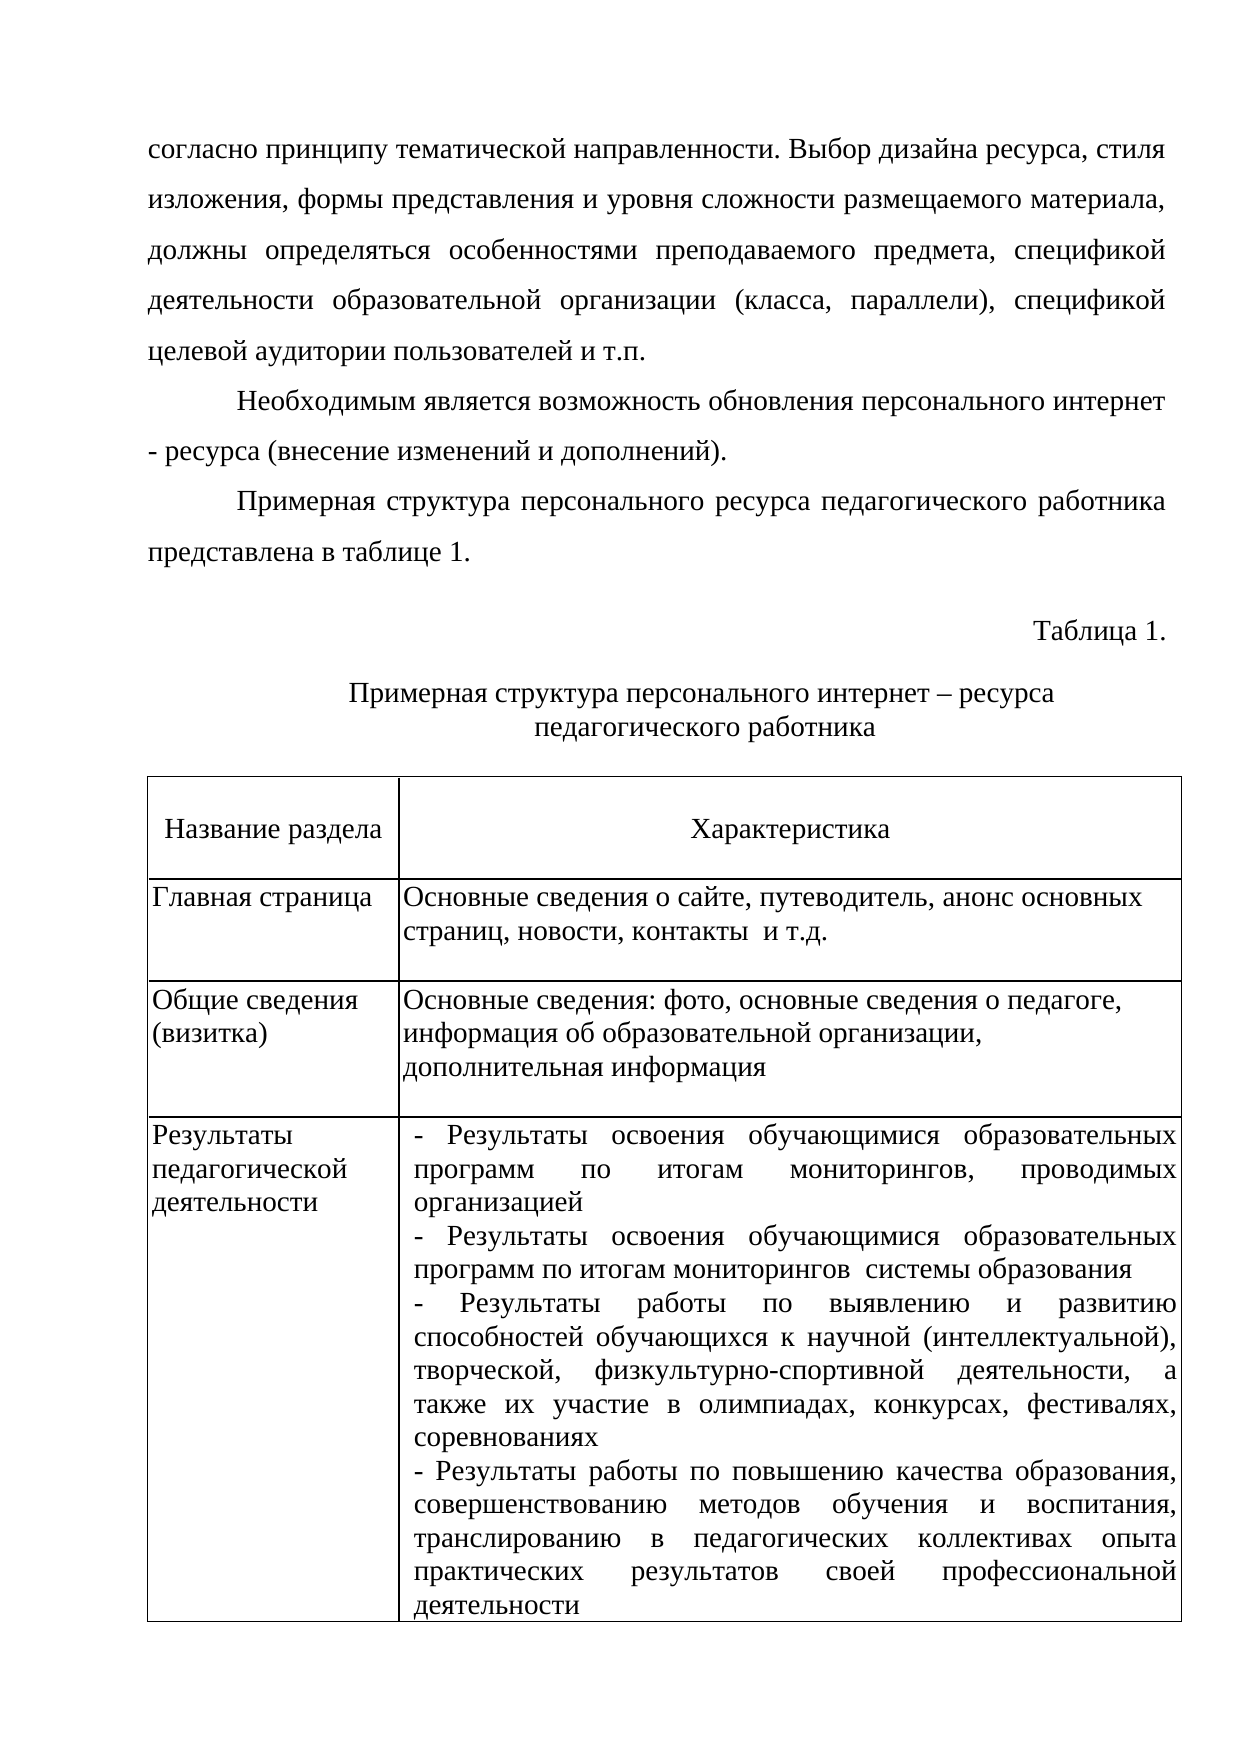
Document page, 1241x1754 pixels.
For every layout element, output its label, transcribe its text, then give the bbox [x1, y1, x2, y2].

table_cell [148, 1117, 398, 1621]
table_cell Главная страница [148, 879, 398, 980]
table_header Название раздела [148, 777, 399, 878]
text педагогического работника [148, 709, 1166, 742]
table_cell Основные сведения: фото, основные сведения о педагоге, информация об образовательной организации, дополнительная информация [400, 982, 1181, 1116]
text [148, 131, 1166, 366]
text Примерная структура персонального интернет – ресурса [148, 675, 1166, 709]
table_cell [400, 1118, 1181, 1621]
table_header Характеристика [400, 777, 1181, 878]
table_cell Основные сведения о сайте, путеводитель, анонс основных страниц, новости, контакты и т.д. [400, 880, 1181, 980]
text Таблица 1. [148, 613, 1166, 646]
text Необходимым является возможность обновления персонального интернет - ресурса (внесение изменений и дополнений). [148, 383, 1166, 467]
text Примерная структура персонального ресурса педагогического работника представлена в таблице 1. [148, 483, 1166, 567]
table_cell Общие сведения (визитка) [148, 981, 398, 1116]
